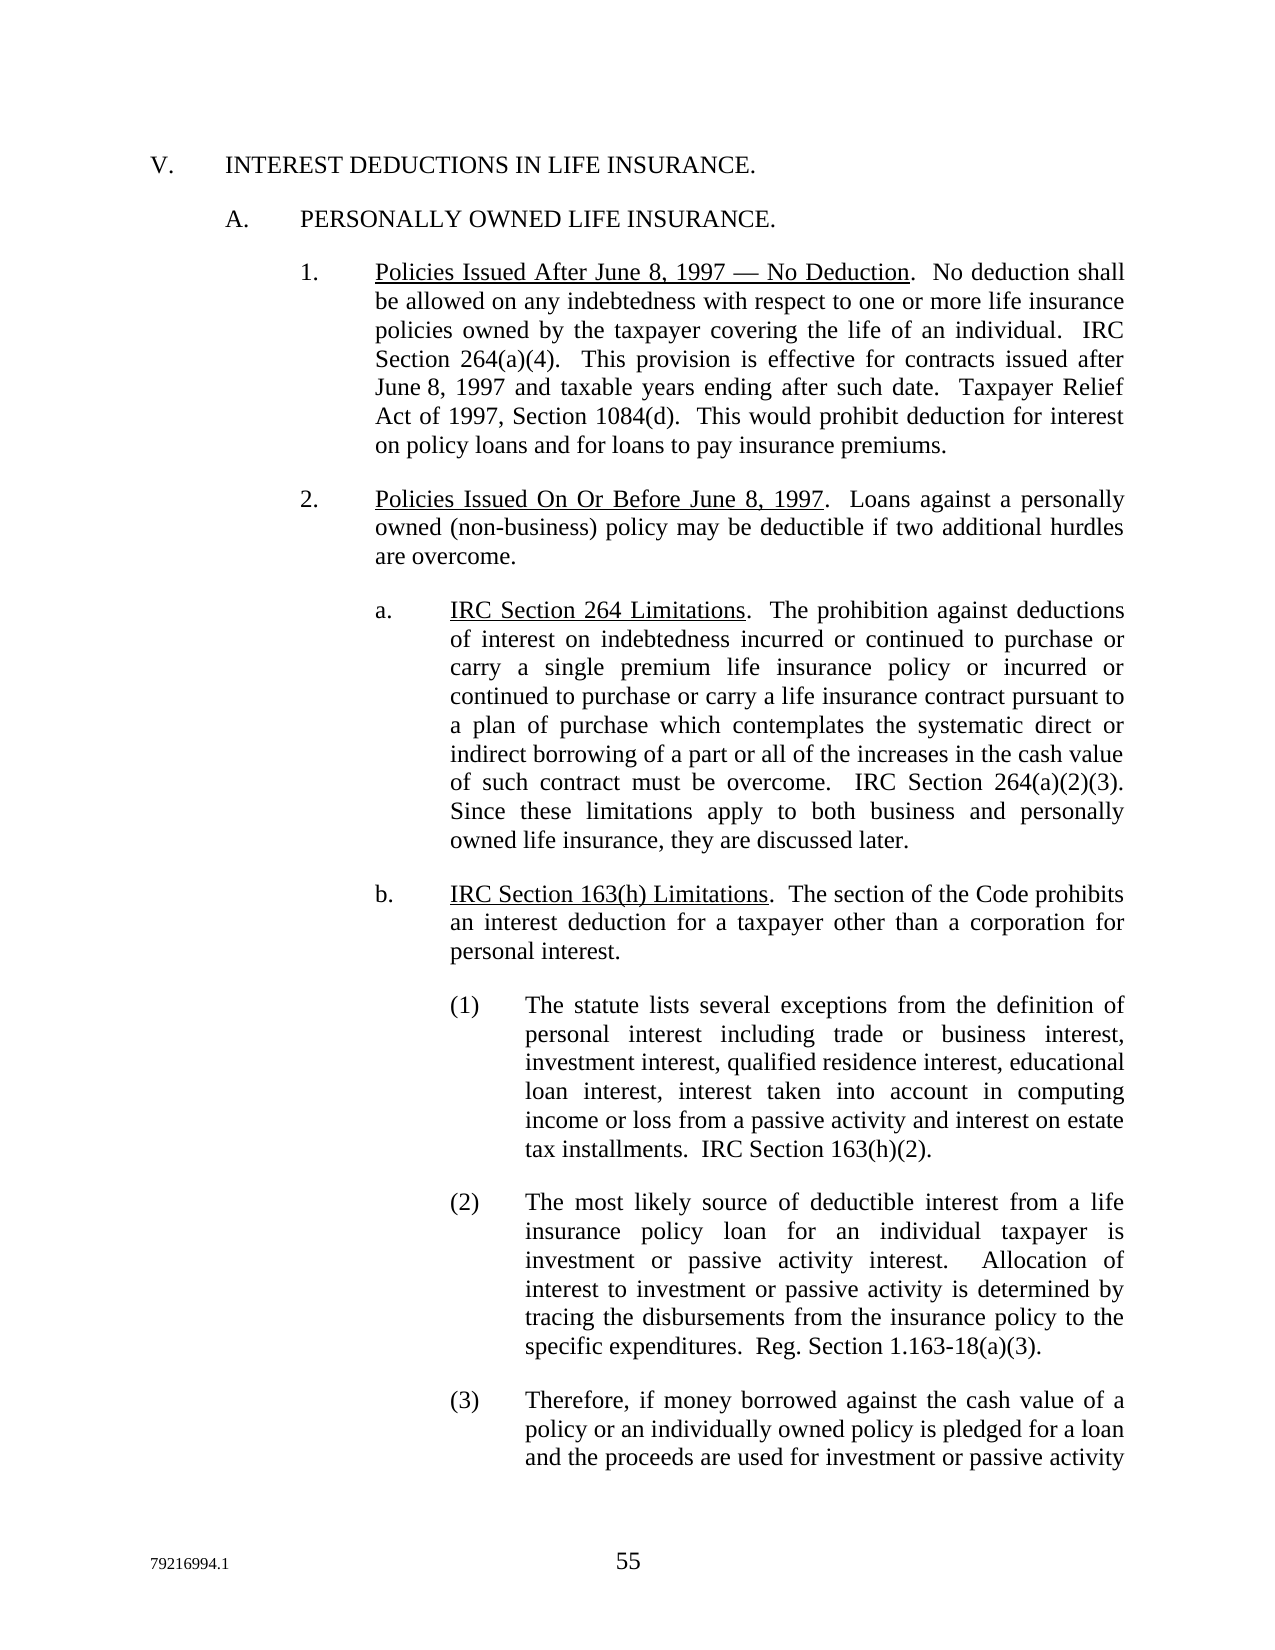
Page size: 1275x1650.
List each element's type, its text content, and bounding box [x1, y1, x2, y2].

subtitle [450, 1385, 1125, 1471]
subtitle Policies Issued After June 8, 1997 — No Deduction. No deduction shall be allowed on any indebtedness with respect to one or more life insurance policies owned by the taxpayer covering the life of an individual. IRC Section 264(a)(4). This provision is effective for contracts issued after June 8, 1997 and taxable years ending after such date. Taxpayer Relief Act of 1997, Section 1084(d). This would prohibit deduction for interest on policy loans and for loans to pay insurance premiums. [300, 257, 1125, 459]
subtitle Policies Issued On Or Before June 8, 1997. Loans against a personally owned (non-business) policy may be deductible if two additional hurdles are overcome. [300, 484, 1125, 570]
subtitle The most likely source of deductible interest from a life insurance policy loan for an individual taxpayer is investment or passive activity interest. Allocation of interest to investment or passive activity is determined by tracing the disbursements from the insurance policy to the specific expenditures. Reg. Section 1.163-18(a)(3). [450, 1187, 1125, 1360]
subtitle IRC Section 163(h) Limitations. The section of the Code prohibits an interest deduction for a taxpayer other than a corporation for personal interest. [375, 879, 1125, 965]
subtitle PERSONALLY OWNED LIFE INSURANCE. [225, 204, 1125, 232]
subtitle The statute lists several exceptions from the definition of personal interest including trade or business interest, investment interest, qualified residence interest, educational loan interest, interest taken into account in computing income or loss from a passive activity and interest on estate tax installments. IRC Section 163(h)(2). [450, 990, 1125, 1162]
subtitle INTEREST DEDUCTIONS IN LIFE INSURANCE. [150, 150, 1125, 179]
subtitle IRC Section 264 Limitations. The prohibition against deductions of interest on indebtedness incurred or continued to purchase or carry a single premium life insurance policy or incurred or continued to purchase or carry a life insurance contract pursuant to a plan of purchase which contemplates the systematic direct or indirect borrowing of a part or all of the increases in the cash value of such contract must be overcome. IRC Section 264(a)(2)(3). Since these limitations apply to both business and personally owned life insurance, they are discussed later. [375, 595, 1125, 854]
